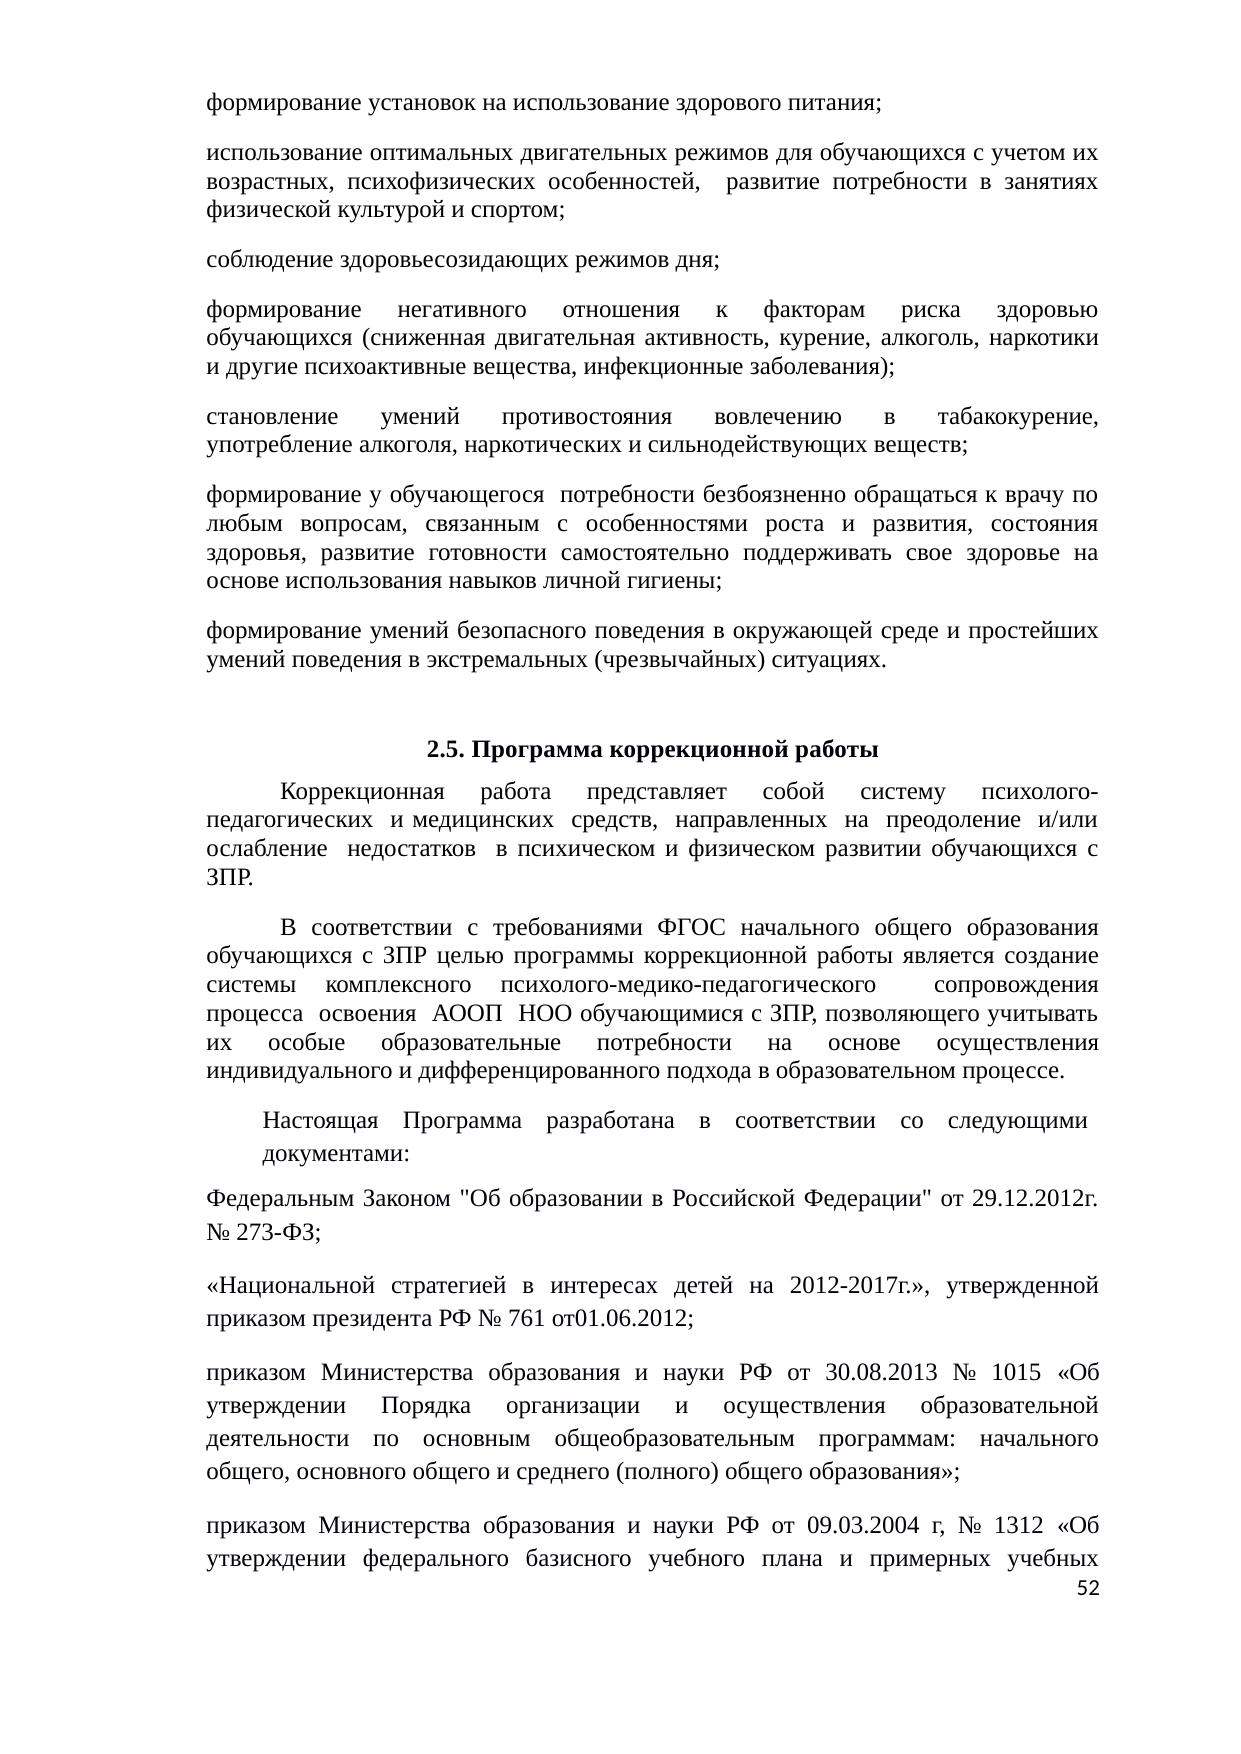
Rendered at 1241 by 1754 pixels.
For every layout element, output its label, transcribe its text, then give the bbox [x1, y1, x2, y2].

text 2.5. Программа коррекционной работы [206, 734, 1099, 763]
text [206, 1510, 1099, 1572]
text приказом Министерства образования и науки РФ от 30.08.2013 № 1015 «Об утверждении Порядка организации и осуществления образовательной деятельности по основным общеобразовательным программам: начального общего, основного общего и среднего (полного) общего образования»; [206, 1357, 1099, 1485]
text Настоящая Программа разработана в соответствии со следующими документами: [262, 1105, 1089, 1167]
text формирование установок на использование здорового питания; [206, 87, 1099, 116]
text «Национальной стратегией в интересах детей на 2012-2017г.», утвержденной приказом президента РФ № 761 от01.06.2012; [206, 1270, 1099, 1332]
text соблюдение здоровьесозидающих режимов дня; [206, 244, 1099, 273]
text формирование умений безопасного поведения в окружающей среде и простейших умений поведения в экстремальных (чрезвычайных) ситуациях. [206, 615, 1099, 672]
text В соответствии с требованиями ФГОС начального общего образования обучающихся с ЗПР целью программы коррекционной работы является создание системы комплексного психолого-медико-педагогического сопровождения процесса освоения АООП НОО обучающимися с ЗПР, позволяющего учитывать их особые образовательные потребности на основе осуществления индивидуального и дифференцированного подхода в образовательном процессе. [206, 912, 1099, 1084]
text становление умений противостояния вовлечению в табакокурение, употребление алкоголя, наркотических и сильнодействующих веществ; [206, 401, 1099, 458]
text Федеральным Законом "Об образовании в Российской Федерации" от 29.12.2012г.№ 273-ФЗ; [206, 1183, 1099, 1245]
text использование оптимальных двигательных режимов для обучающихся с учетом их возрастных, психофизических особенностей, развитие потребности в занятиях физической культурой и спортом; [206, 137, 1099, 223]
text формирование у обучающегося потребности безбоязненно обращаться к врачу по любым вопросам, связанным с особенностями роста и развития, состояния здоровья, развитие готовности самостоятельно поддерживать свое здоровье на основе использования навыков личной гигиены; [206, 479, 1099, 594]
text Коррекционная работа представляет собой систему психолого-педагогических и медицинских средств, направленных на преодоление и/или ослабление недостатков в психическом и физическом развитии обучающихся с ЗПР. [206, 776, 1099, 891]
text формирование негативного отношения к факторам риска здоровью обучающихся (сниженная двигательная активность, курение, алкоголь, наркотики и другие психоактивные вещества, инфекционные заболевания); [206, 294, 1099, 380]
